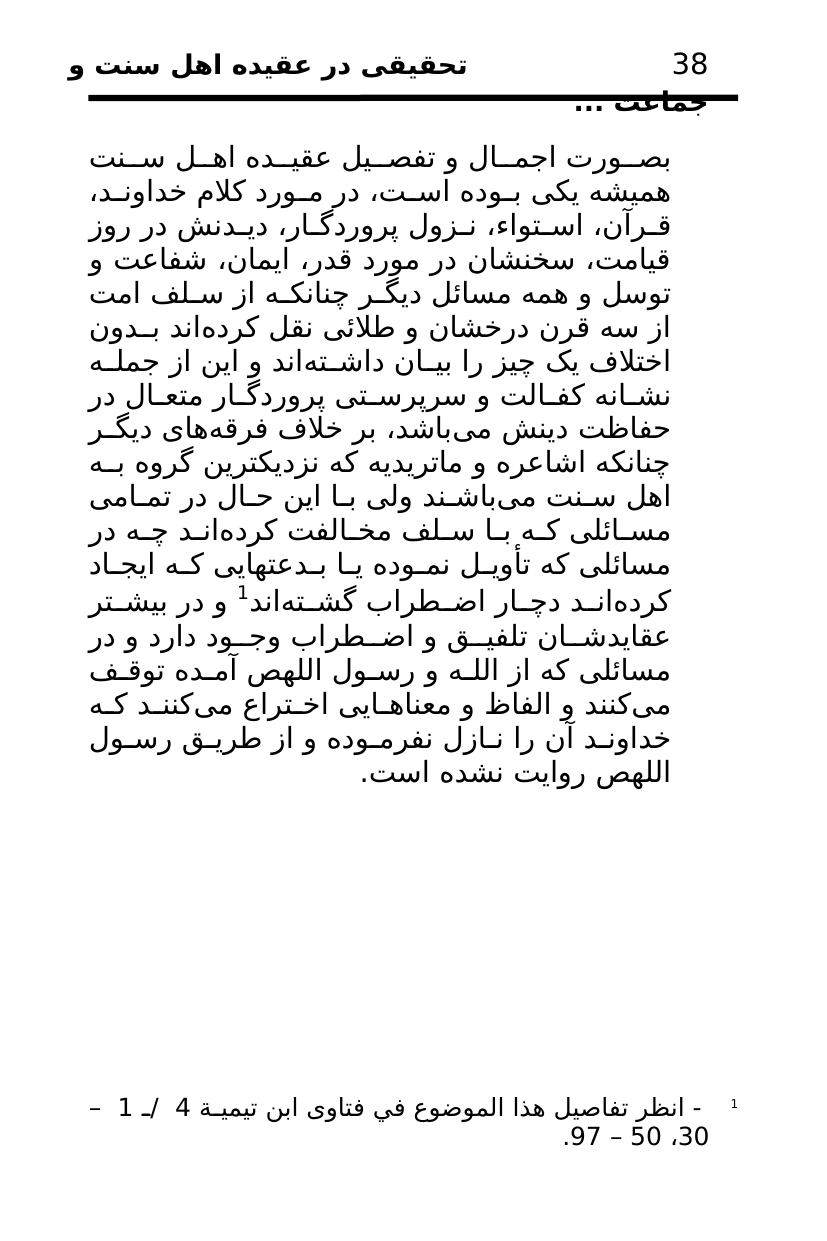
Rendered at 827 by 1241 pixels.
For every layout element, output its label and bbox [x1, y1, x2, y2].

list [89, 140, 708, 789]
